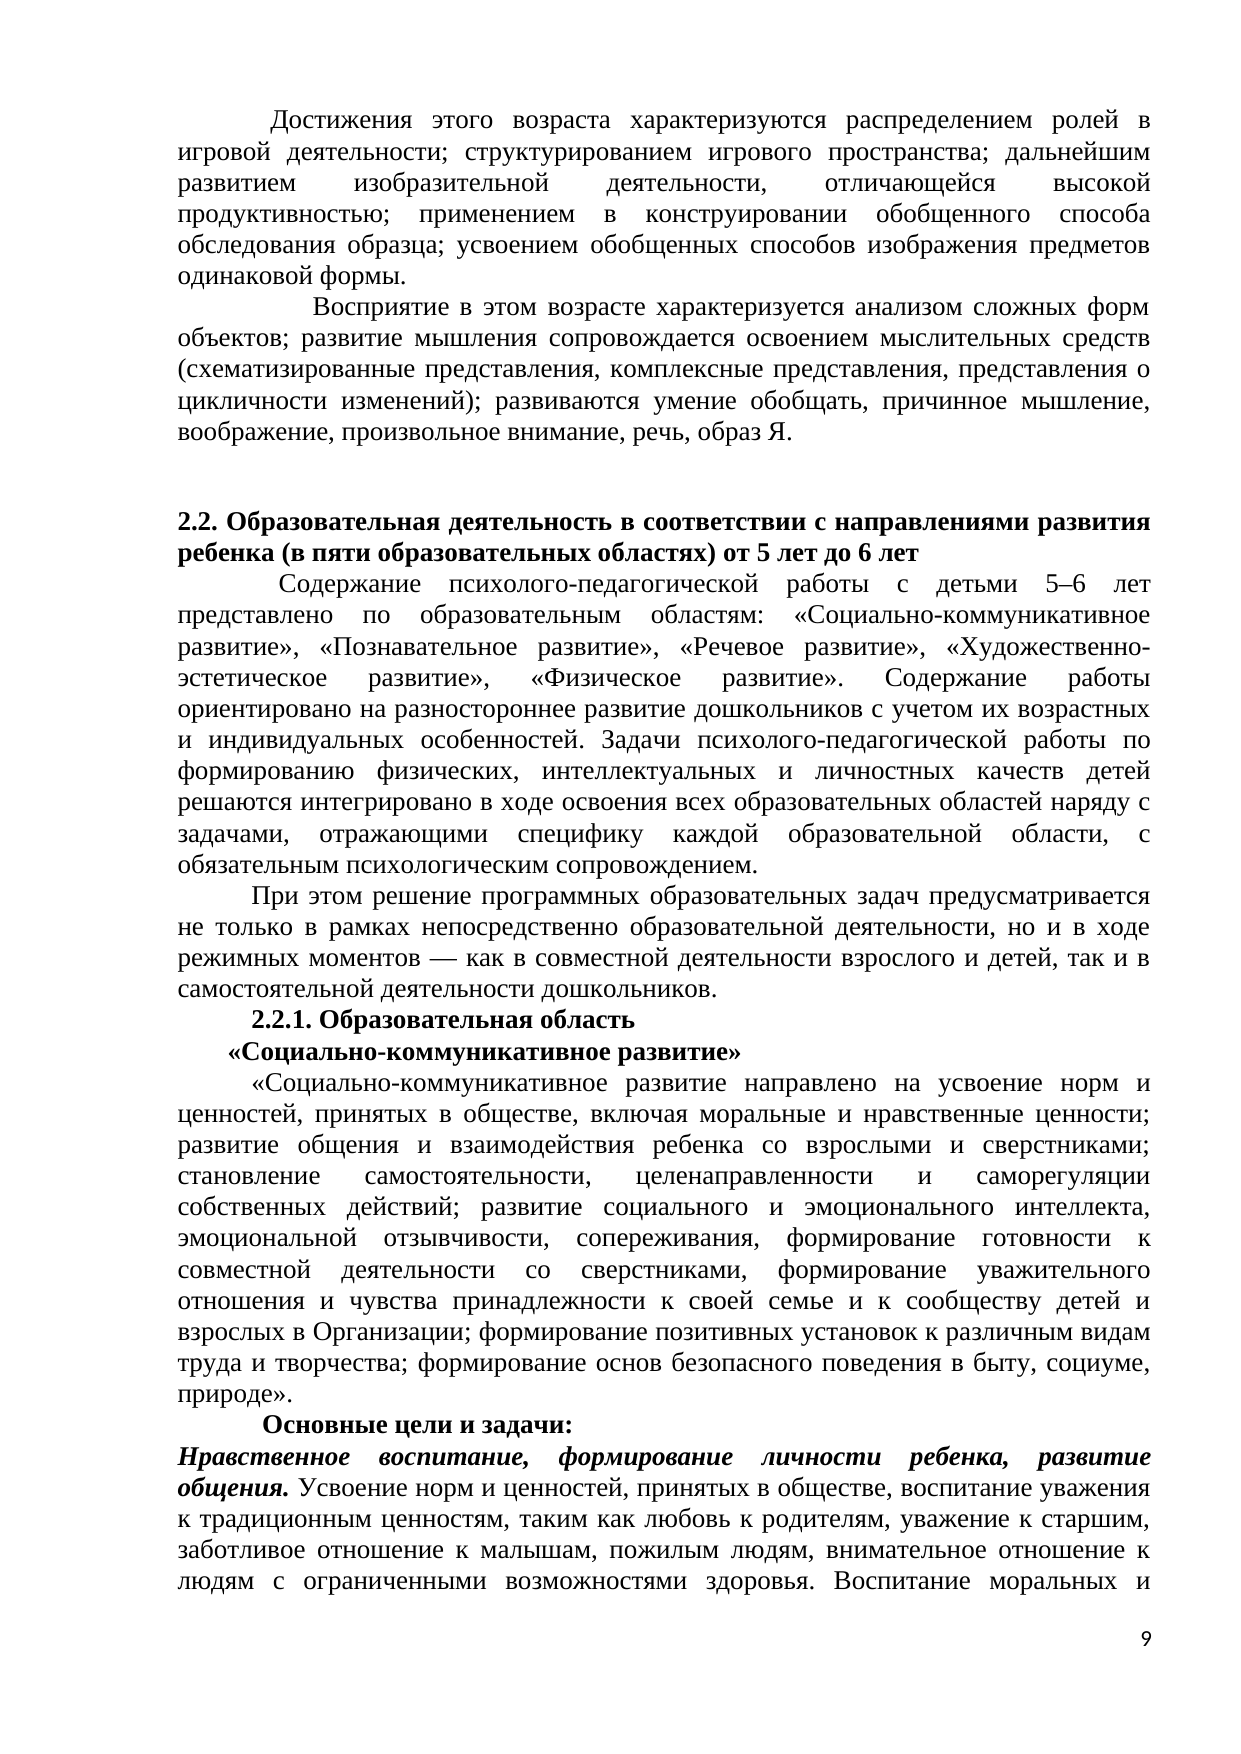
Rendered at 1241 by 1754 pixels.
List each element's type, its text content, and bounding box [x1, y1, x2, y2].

text При этом решение программных образовательных задач предусматривается не только в рамках непосредственно образовательной деятельности, но и в ходе режимных моментов — как в совместной деятельности взрослого и детей, так и в самостоятельной деятельности дошкольников. [177, 879, 1152, 1003]
text 2.2.1. Образовательная область [177, 1003, 1152, 1035]
text Основные цели и задачи: [177, 1408, 1152, 1439]
text 2.2. Образовательная деятельность в соответствии с направлениями развития ребенка (в пяти образовательных областях) от 5 лет до 6 лет [177, 505, 1152, 567]
text «Социально-коммуникативное развитие» [177, 1035, 1152, 1066]
text Содержание психолого-педагогической работы с детьми 5–6 лет представлено по образовательным областям: «Социально-коммуникативное развитие», «Познавательное развитие», «Речевое развитие», «Художественно-эстетическое развитие», «Физическое развитие». Содержание работы ориентировано на разностороннее развитие дошкольников с учетом их возрастных и индивидуальных особенностей. Задачи психолого-педагогической работы по формированию физических, интеллектуальных и личностных качеств детей решаются интегрировано в ходе освоения всех образовательных областей наряду с задачами, отражающими специфику каждой образовательной области, с обязательным психологическим сопровождением. [177, 567, 1152, 879]
text «Социально-коммуникативное развитие направлено на усвоение норм и ценностей, принятых в обществе, включая моральные и нравственные ценности; развитие общения и взаимодействия ребенка со взрослыми и сверстниками; становление самостоятельности, целенаправленности и саморегуляции собственных действий; развитие социального и эмоционального интеллекта, эмоциональной отзывчивости, сопереживания, формирование готовности к совместной деятельности со сверстниками, формирование уважительного отношения и чувства принадлежности к своей семье и к сообществу детей и взрослых в Организации; формирование позитивных установок к различным видам труда и творчества; формирование основ безопасного поведения в быту, социуме, природе». [177, 1066, 1152, 1408]
text Восприятие в этом возрасте характеризуется анализом сложных форм объектов; развитие мышления сопровождается освоением мыслительных средств (схематизированные представления, комплексные представления, представления о цикличности изменений); развиваются умение обобщать, причинное мышление, воображение, произвольное внимание, речь, образ Я. [177, 290, 1152, 446]
text Достижения этого возраста характеризуются распределением ролей в игровой деятельности; структурированием игрового пространства; дальнейшим развитием изобразительной деятельности, отличающейся высокой продуктивностью; применением в конструировании обобщенного способа обследования образца; усвоением обобщенных способов изображения предметов одинаковой формы. [177, 103, 1152, 290]
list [177, 1439, 1152, 1595]
